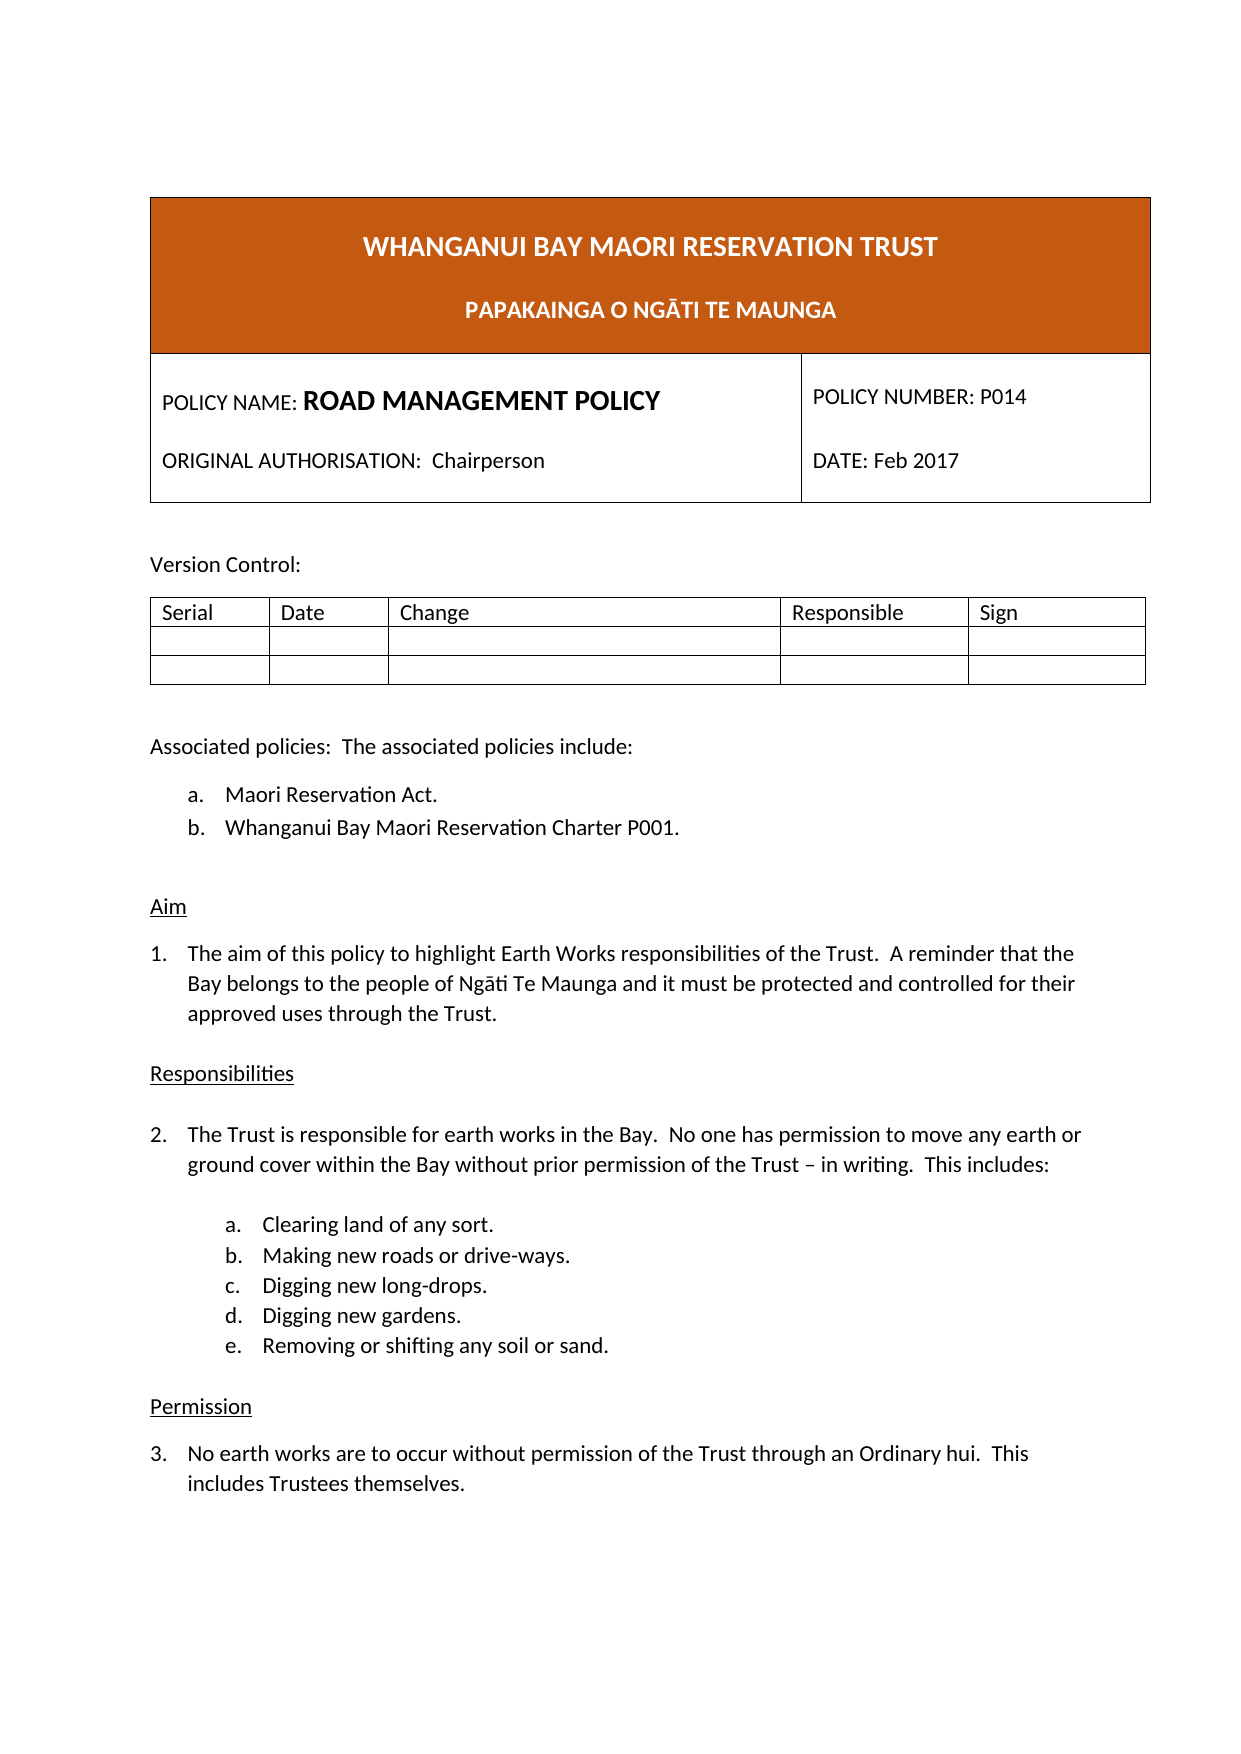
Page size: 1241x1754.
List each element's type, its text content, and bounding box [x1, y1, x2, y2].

table_cell [969, 627, 1145, 655]
table_cell [270, 656, 388, 684]
list The Trust is responsible for earth works in the Bay. No one has permission to move any earth or ground cover within the Bay without prior permission of the Trust – in writing. This includes: [150, 1120, 1090, 1178]
table_cell DATE: Feb 2017 [802, 446, 1150, 502]
table_header Change [389, 598, 780, 626]
list Digging new gardens. [225, 1301, 1090, 1329]
table_cell POLICY NAME: ROAD MANAGEMENT POLICY [151, 354, 801, 446]
table_header WHANGANUI BAY MAORI RESERVATION TRUST PAPAKAINGA O NGĀTI TE MAUNGA [151, 198, 1150, 353]
table_cell [969, 656, 1145, 684]
table_cell [151, 656, 269, 684]
table_cell [781, 627, 968, 655]
table_header Date [270, 598, 388, 626]
table_header Sign [969, 598, 1145, 626]
list The aim of this policy to highlight Earth Works responsibilities of the Trust. A reminder that the Bay belongs to the people of Ngāti Te Maunga and it must be protected and controlled for their approved uses through the Trust. [150, 939, 1090, 1027]
list Removing or shifting any soil or sand. [225, 1331, 1090, 1359]
text Associated policies: The associated policies include: [150, 732, 1090, 760]
table_cell [781, 656, 968, 684]
table_cell ORIGINAL AUTHORISATION: Chairperson [151, 446, 801, 502]
list Whanganui Bay Maori Reservation Charter P001. [187, 813, 1090, 841]
text Version Control: [150, 550, 1090, 578]
list Clearing land of any sort. [225, 1211, 1090, 1239]
list Maori Reservation Act. [187, 781, 1090, 809]
table_cell [389, 656, 780, 684]
text Responsibilities [150, 1059, 1090, 1088]
table_cell [151, 627, 269, 655]
table_cell POLICY NUMBER: P014 [802, 354, 1150, 446]
table_header Responsible [781, 598, 968, 626]
table_cell [270, 627, 388, 655]
text Permission [150, 1392, 1090, 1420]
list Making new roads or drive-ways. [225, 1241, 1090, 1269]
list Digging new long-drops. [225, 1271, 1090, 1299]
table_header Serial [151, 598, 269, 626]
list No earth works are to occur without permission of the Trust through an Ordinary hui. This includes Trustees themselves. [150, 1439, 1090, 1497]
table_cell [389, 627, 780, 655]
text Aim [150, 892, 1090, 920]
